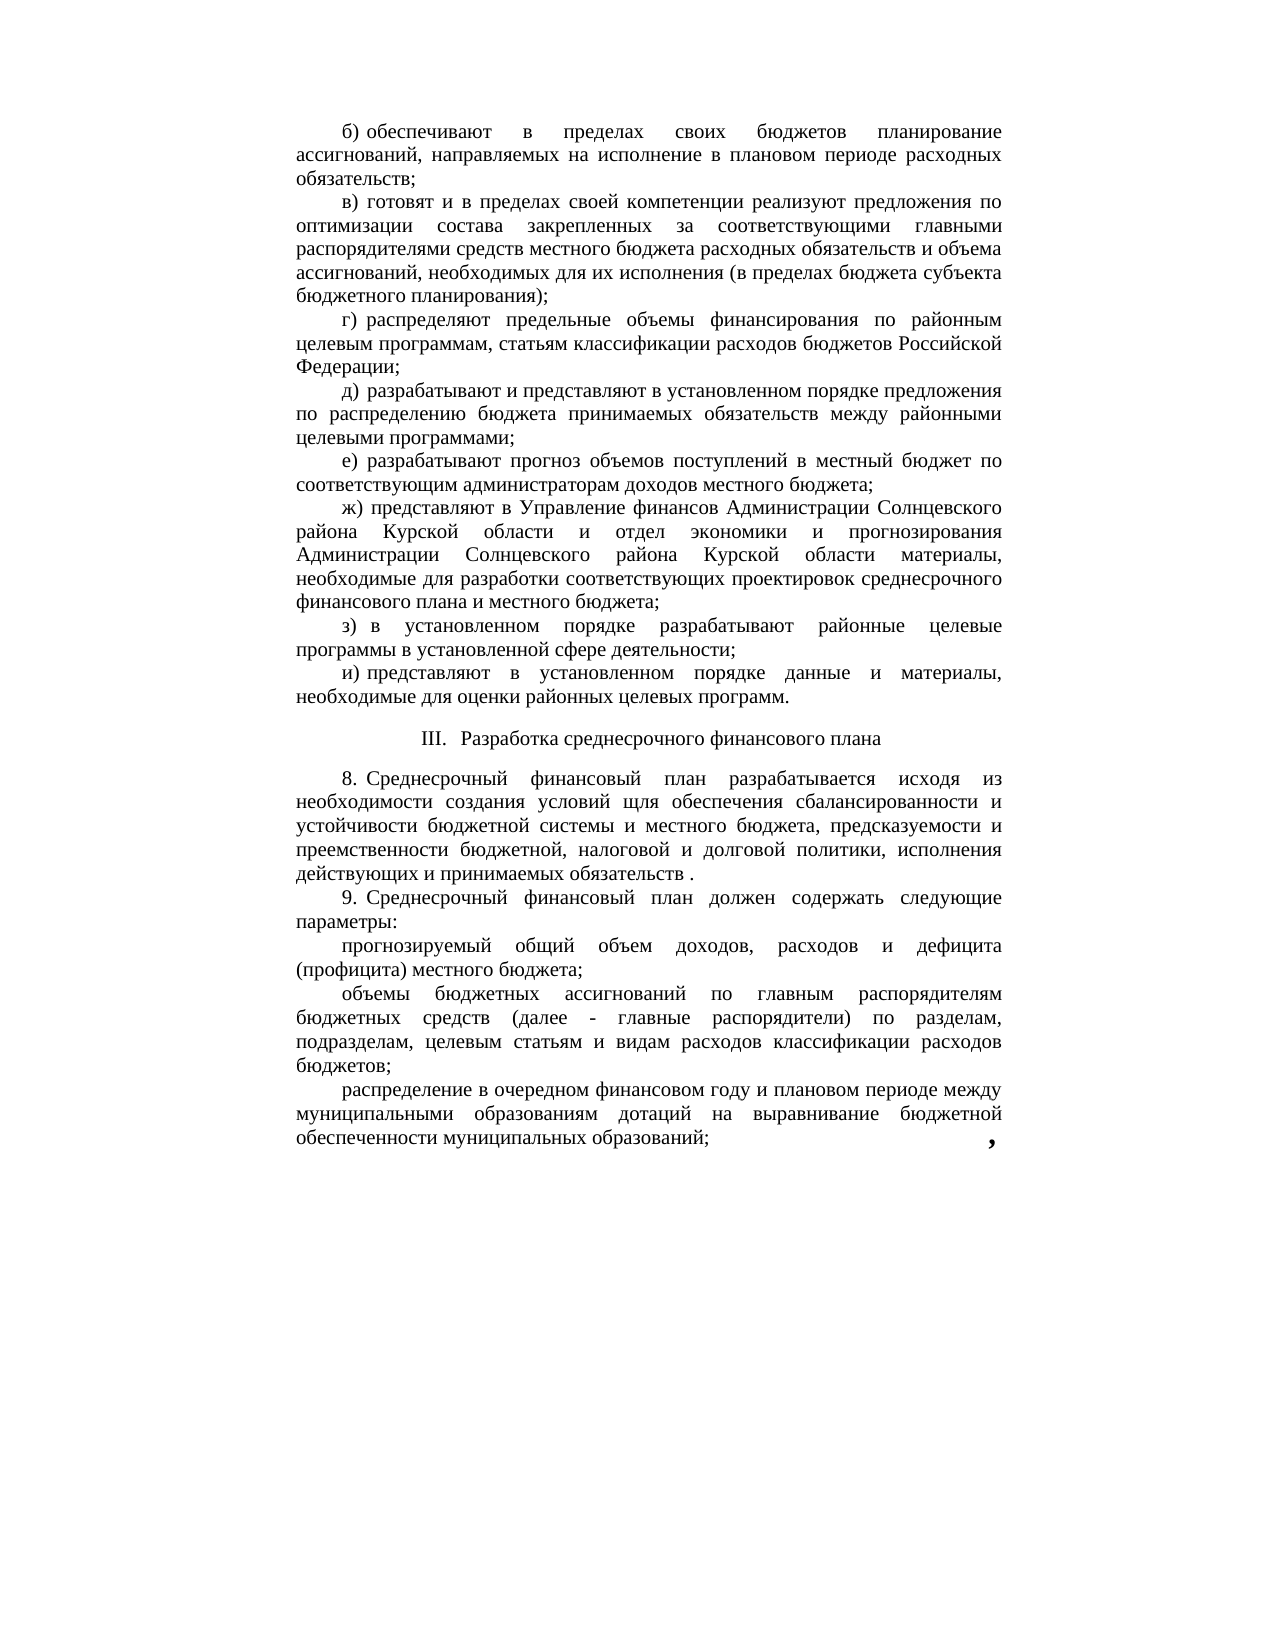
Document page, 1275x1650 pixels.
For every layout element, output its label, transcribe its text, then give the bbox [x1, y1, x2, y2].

text б) обеспечивают в пределах своих бюджетов планирование ассигнований, направляемых на исполнение в плановом периоде расходных обязательств; [296, 119, 1003, 190]
list Среднесрочный финансовый план разрабатывается исходя из необходимости создания условий щля обеспечения сбалансированности и устойчивости бюджетной системы и местного бюджета, предсказуемости и преемственности бюджетной, налоговой и долговой политики, исполнения действующих и принимаемых обязательств . [296, 766, 1003, 886]
text распределение в очередном финансовом году и плановом периоде между муниципальными образованиям дотаций на выравнивание бюджетной обеспеченности муниципальных образований; , [296, 1077, 1003, 1149]
text и) представляют в установленном порядке данные и материалы, необходимые для оценки районных целевых программ. [296, 661, 1003, 708]
text в) готовят и в пределах своей компетенции реализуют предложения по оптимизации состава закрепленных за соответствующими главными распорядителями средств местного бюджета расходных обязательств и объема ассигнований, необходимых для их исполнения (в пределах бюджета субъекта бюджетного планирования); [296, 190, 1003, 308]
text г) распределяют предельные объемы финансирования по районным целевым программам, статьям классификации расходов бюджетов Российской Федерации; [296, 308, 1003, 378]
text з) в установленном порядке разрабатывают районные целевые программы в установленной сфере деятельности; [296, 614, 1003, 661]
text ж) представляют в Управление финансов Администрации Солнцевского района Курской области и отдел экономики и прогнозирования Администрации Солнцевского района Курской области материалы, необходимые для разработки соответствующих проектировок среднесрочного финансового плана и местного бюджета; [296, 496, 1003, 614]
text объемы бюджетных ассигнований по главным распорядителям бюджетных средств (далее - главные распорядители) по разделам, подразделам, целевым статьям и видам расходов классификации расходов бюджетов; [296, 981, 1003, 1077]
text е) разрабатывают прогноз объемов поступлений в местный бюджет по соответствующим администраторам доходов местного бюджета; [296, 449, 1003, 496]
text д) разрабатывают и представляют в установленном порядке предложения по распределению бюджета принимаемых обязательств между районными целевыми программами; [296, 378, 1003, 449]
text прогнозируемый общий объем доходов, расходов и дефицита (профицита) местного бюджета; [296, 933, 1003, 981]
list Среднесрочный финансовый план должен содержать следующие параметры: [296, 886, 1003, 933]
list Разработка среднесрочного финансового плана [421, 729, 1003, 750]
